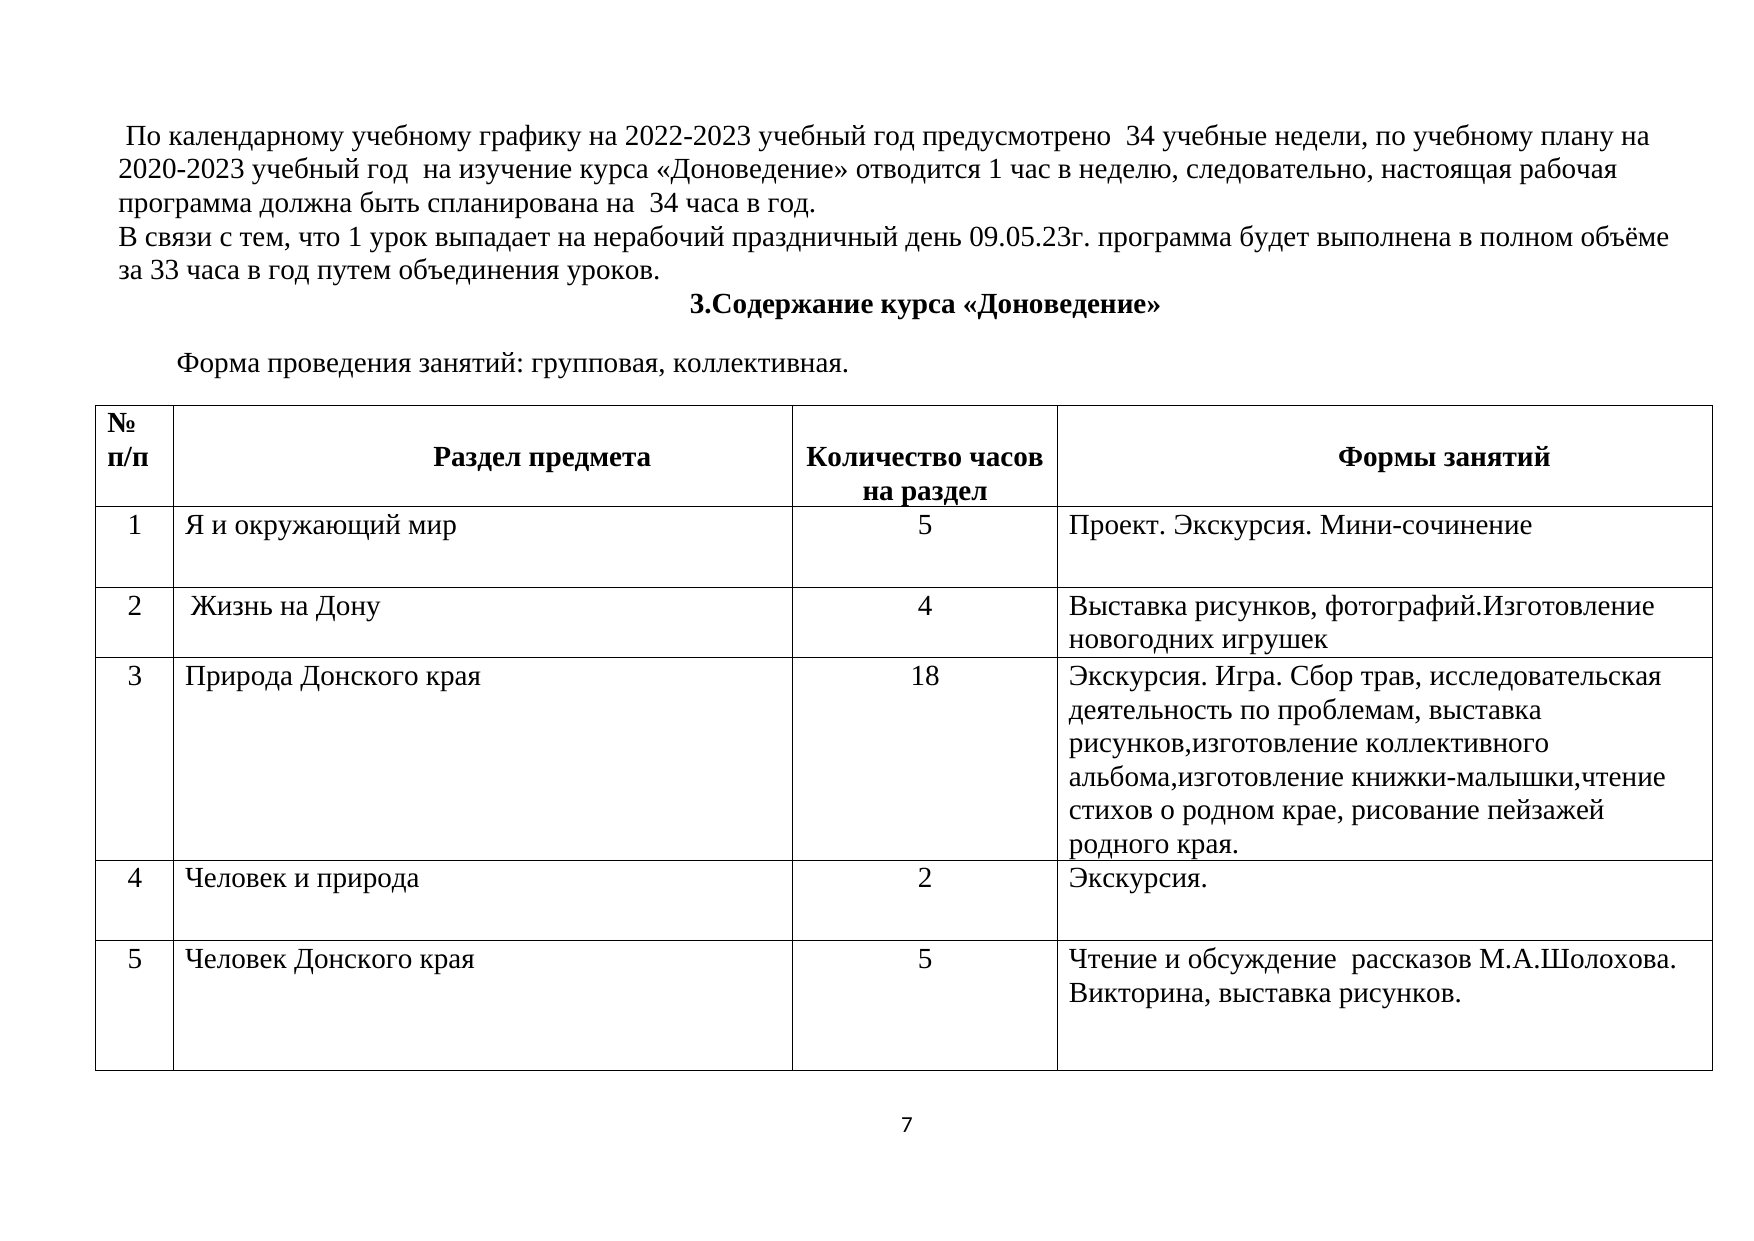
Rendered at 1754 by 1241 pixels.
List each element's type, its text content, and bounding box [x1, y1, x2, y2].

table_cell 5 [793, 941, 1057, 1069]
table_header Формы занятий [1058, 406, 1712, 506]
table_cell 1 [96, 507, 173, 587]
table_cell Проект. Экскурсия. Мини-сочинение [1058, 507, 1712, 587]
table_cell Человек Донского края [174, 941, 792, 1069]
table_header № п/п [96, 406, 173, 506]
table_cell 4 [96, 861, 173, 940]
table_cell Экскурсия. Игра. Сбор трав, исследовательская деятельность по проблемам, выставка рисунков,изготовление коллективного альбома,изготовление книжки-малышки,чтение стихов о родном крае, рисование пейзажей родного края. [1058, 658, 1712, 859]
table_cell 4 [793, 588, 1057, 657]
table_cell 2 [793, 861, 1057, 940]
table_cell Человек и природа [174, 861, 792, 940]
table_cell 5 [96, 941, 173, 1069]
text Форма проведения занятий: групповая, коллективная. [118, 345, 1695, 379]
table_cell 18 [793, 658, 1057, 859]
table_cell Выставка рисунков, фотографий.Изготовление новогодних игрушек [1058, 588, 1712, 657]
table_header Раздел предмета [174, 406, 792, 506]
table_cell 5 [793, 507, 1057, 587]
text 3.Содержание курса «Доноведение» [156, 286, 1695, 319]
table_header Количество часов на раздел [793, 406, 1057, 506]
text В связи с тем, что 1 урок выпадает на нерабочий праздничный день 09.05.23г. программа будет выполнена в полном объёме за 33 часа в год путем объединения уроков. [118, 219, 1695, 286]
text По календарному учебному графику на 2022-2023 учебный год предусмотрено 34 учебные недели, по учебному плану на 2020-2023 учебный год на изучение курса «Доноведение» отводится 1 час в неделю, следовательно, настоящая рабочая программа должна быть спланирована на 34 часа в год. [118, 118, 1695, 219]
table_cell Экскурсия. [1058, 861, 1712, 940]
table_cell 2 [96, 588, 173, 657]
table_cell Природа Донского края [174, 658, 792, 859]
table_cell Я и окружающий мир [174, 507, 792, 587]
table_cell Чтение и обсуждение рассказов М.А.Шолохова. Викторина, выставка рисунков. [1058, 941, 1712, 1069]
table_cell Жизнь на Дону [174, 588, 792, 657]
table_cell 3 [96, 658, 173, 859]
